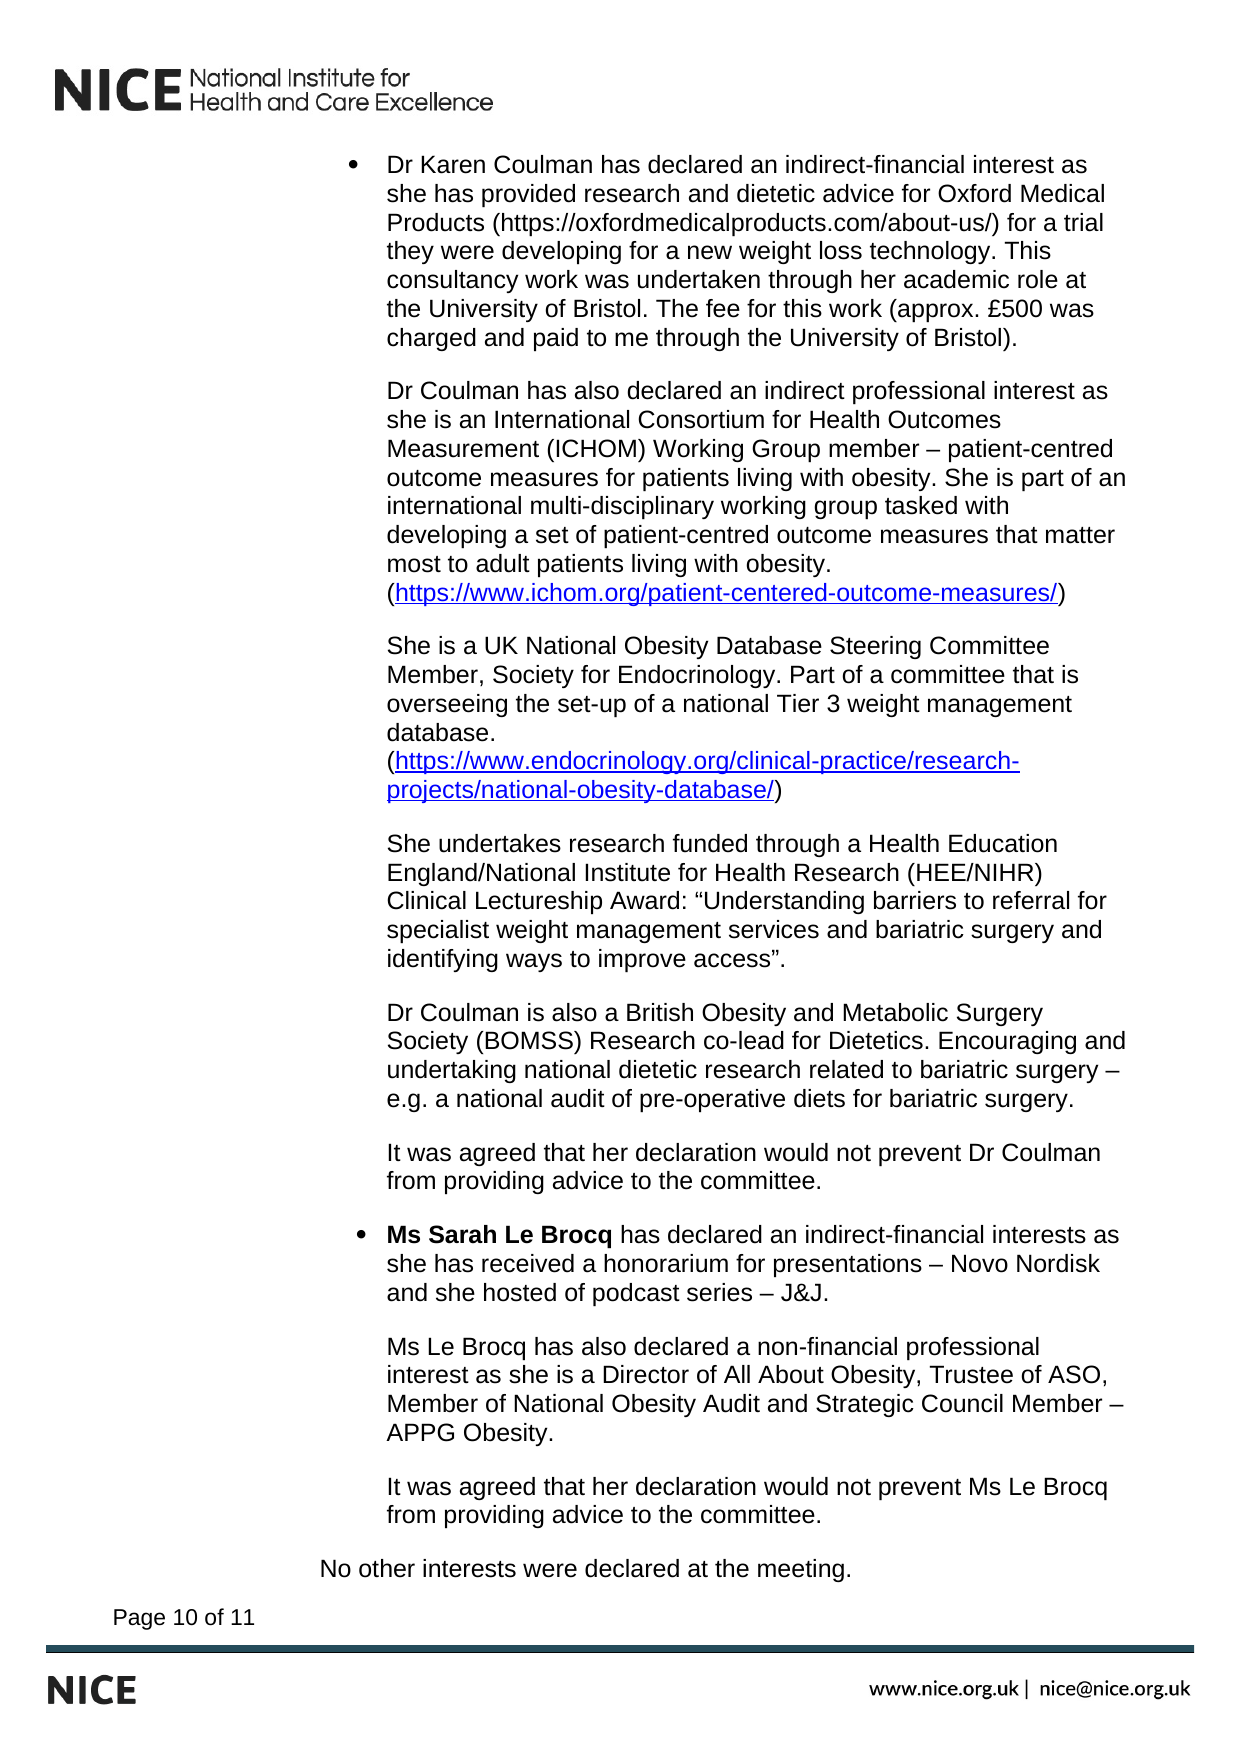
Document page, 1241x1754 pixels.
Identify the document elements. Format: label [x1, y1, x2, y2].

picture [32, 47, 511, 128]
picture [46, 1645, 1195, 1729]
